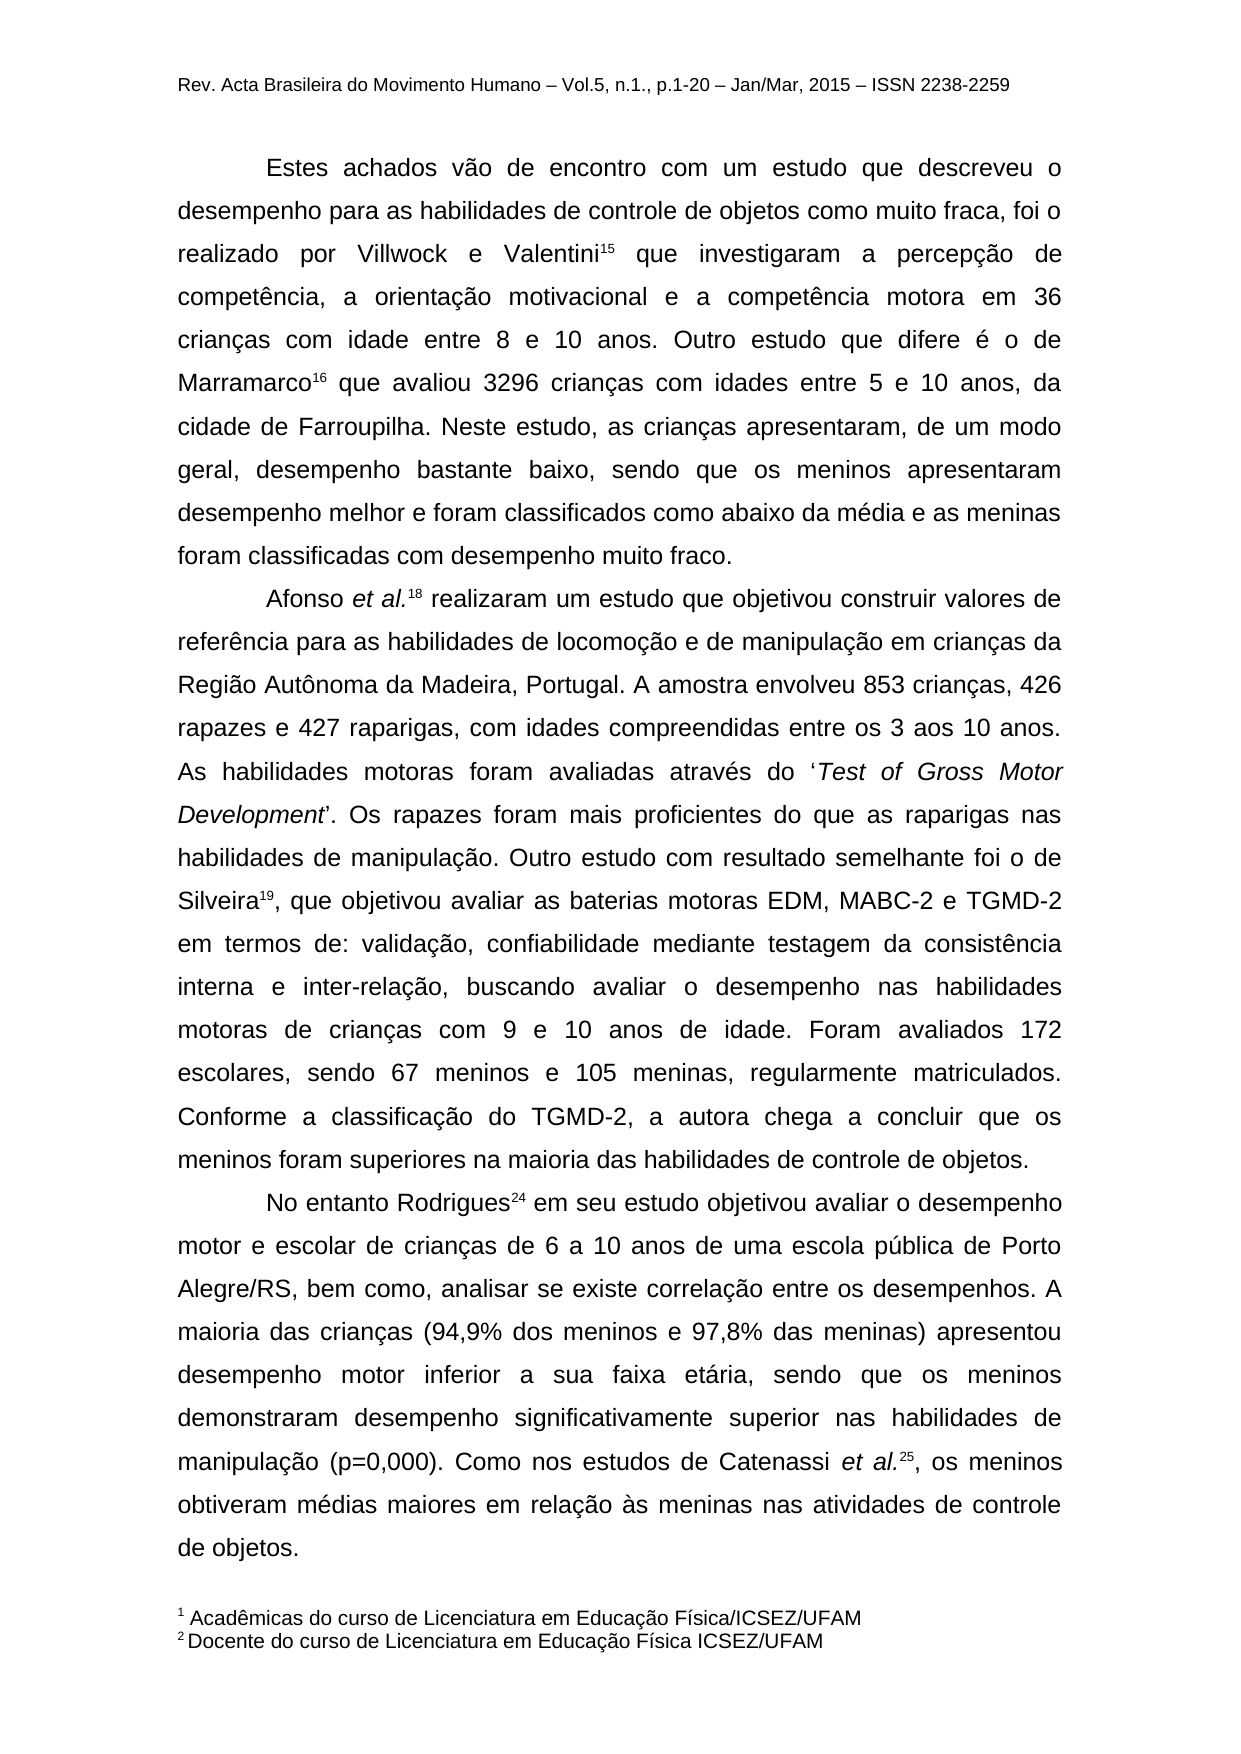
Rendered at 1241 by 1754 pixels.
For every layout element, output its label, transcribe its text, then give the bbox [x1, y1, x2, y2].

text Estes achados vão de encontro com um estudo que descreveu o desempenho para as habilidades de controle de objetos como muito fraca, foi o realizado por Villwock e Valentini15 que investigaram a percepção de competência, a orientação motivacional e a competência motora em 36 crianças com idade entre 8 e 10 anos. Outro estudo que difere é o de Marramarco16 que avaliou 3296 crianças com idades entre 5 e 10 anos, da cidade de Farroupilha. Neste estudo, as crianças apresentaram, de um modo geral, desempenho bastante baixo, sendo que os meninos apresentaram desempenho melhor e foram classificados como abaixo da média e as meninas foram classificadas com desempenho muito fraco. [177, 153, 1063, 570]
text No entanto Rodrigues24 em seu estudo objetivou avaliar o desempenho motor e escolar de crianças de 6 a 10 anos de uma escola pública de Porto Alegre/RS, bem como, analisar se existe correlação entre os desempenhos. A maioria das crianças (94,9% dos meninos e 97,8% das meninas) apresentou desempenho motor inferior a sua faixa etária, sendo que os meninos demonstraram desempenho significativamente superior nas habilidades de manipulação (p=0,000). Como nos estudos de Catenassi et al.25, os meninos obtiveram médias maiores em relação às meninas nas atividades de controle de objetos. [177, 1188, 1063, 1562]
text Afonso et al.18 realizaram um estudo que objetivou construir valores de referência para as habilidades de locomoção e de manipulação em crianças da Região Autônoma da Madeira, Portugal. A amostra envolveu 853 crianças, 426 rapazes e 427 raparigas, com idades compreendidas entre os 3 aos 10 anos. As habilidades motoras foram avaliadas através do ‘Test of Gross Motor Development’. Os rapazes foram mais proficientes do que as raparigas nas habilidades de manipulação. Outro estudo com resultado semelhante foi o de Silveira19, que objetivou avaliar as baterias motoras EDM, MABC-2 e TGMD-2 em termos de: validação, confiabilidade mediante testagem da consistência interna e inter-relação, buscando avaliar o desempenho nas habilidades motoras de crianças com 9 e 10 anos de idade. Foram avaliados 172 escolares, sendo 67 meninos e 105 meninas, regularmente matriculados. Conforme a classificação do TGMD-2, a autora chega a concluir que os meninos foram superiores na maioria das habilidades de controle de objetos. [177, 584, 1063, 1173]
